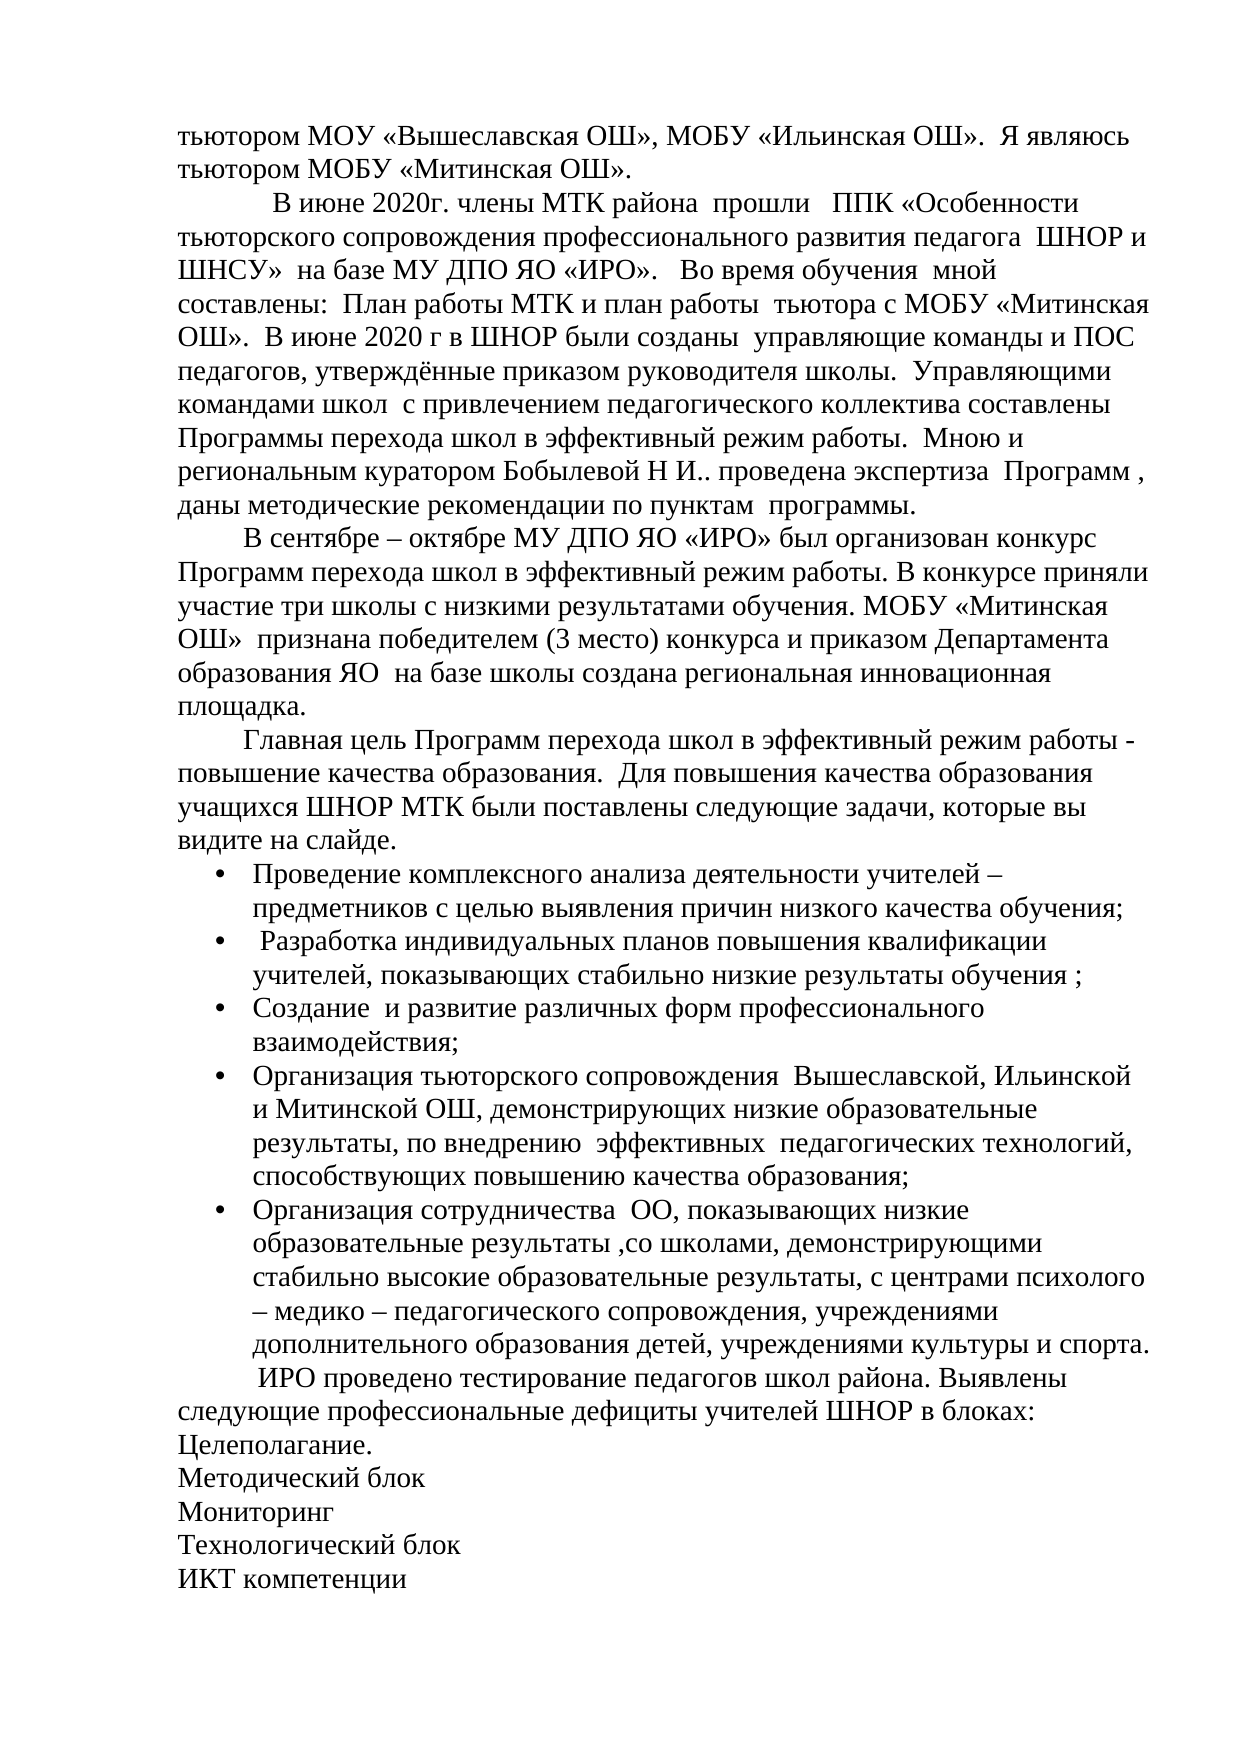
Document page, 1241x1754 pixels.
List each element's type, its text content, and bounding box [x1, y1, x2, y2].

list Проведение комплексного анализа деятельности учителей – предметников с целью выявления причин низкого качества обучения; [215, 856, 1152, 923]
list Разработка индивидуальных планов повышения квалификации учителей, показывающих стабильно низкие результаты обучения ; [215, 923, 1152, 990]
text ИКТ компетенции [177, 1561, 1152, 1594]
text Главная цель Программ перехода школ в эффективный режим работы - повышение качества образования. Для повышения качества образования учащихся ШНОР МТК были поставлены следующие задачи, которые вы видите на слайде. [177, 722, 1152, 856]
text ИРО проведено тестирование педагогов школ района. Выявлены следующие профессиональные дефициты учителей ШНОР в блоках: [177, 1360, 1152, 1427]
text В сентябре – октябре МУ ДПО ЯО «ИРО» был организован конкурс Программ перехода школ в эффективный режим работы. В конкурсе приняли участие три школы с низкими результатами обучения. МОБУ «Митинская ОШ» признана победителем (3 место) конкурса и приказом Департамента образования ЯО на базе школы создана региональная инновационная площадка. [177, 521, 1152, 722]
list Организация тьюторского сопровождения Вышеславской, Ильинской и Митинской ОШ, демонстрирующих низкие образовательные результаты, по внедрению эффективных педагогических технологий, способствующих повышению качества образования; [215, 1058, 1152, 1192]
text Технологический блок [177, 1527, 1152, 1561]
text Мониторинг [177, 1494, 1152, 1527]
list Создание и развитие различных форм профессионального взаимодействия; [215, 990, 1152, 1058]
list Организация сотрудничества ОО, показывающих низкие образовательные результаты ,со школами, демонстрирующими стабильно высокие образовательные результаты, с центрами психолого – медико – педагогического сопровождения, учреждениями дополнительного образования детей, учреждениями культуры и спорта. [215, 1192, 1152, 1360]
text В июне 2020г. члены МТК района прошли ППК «Особенности тьюторского сопровождения профессионального развития педагога ШНОР и ШНСУ» на базе МУ ДПО ЯО «ИРО». Во время обучения мной составлены: План работы МТК и план работы тьютора с МОБУ «Митинская ОШ». В июне 2020 г в ШНОР были созданы управляющие команды и ПОС педагогов, утверждённые приказом руководителя школы. Управляющими командами школ с привлечением педагогического коллектива составлены Программы перехода школ в эффективный режим работы. Мною и региональным куратором Бобылевой Н И.. проведена экспертиза Программ , даны методические рекомендации по пунктам программы. [177, 185, 1152, 521]
text Методический блок [177, 1460, 1152, 1494]
text Целеполагание. [177, 1427, 1152, 1460]
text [177, 118, 1152, 185]
